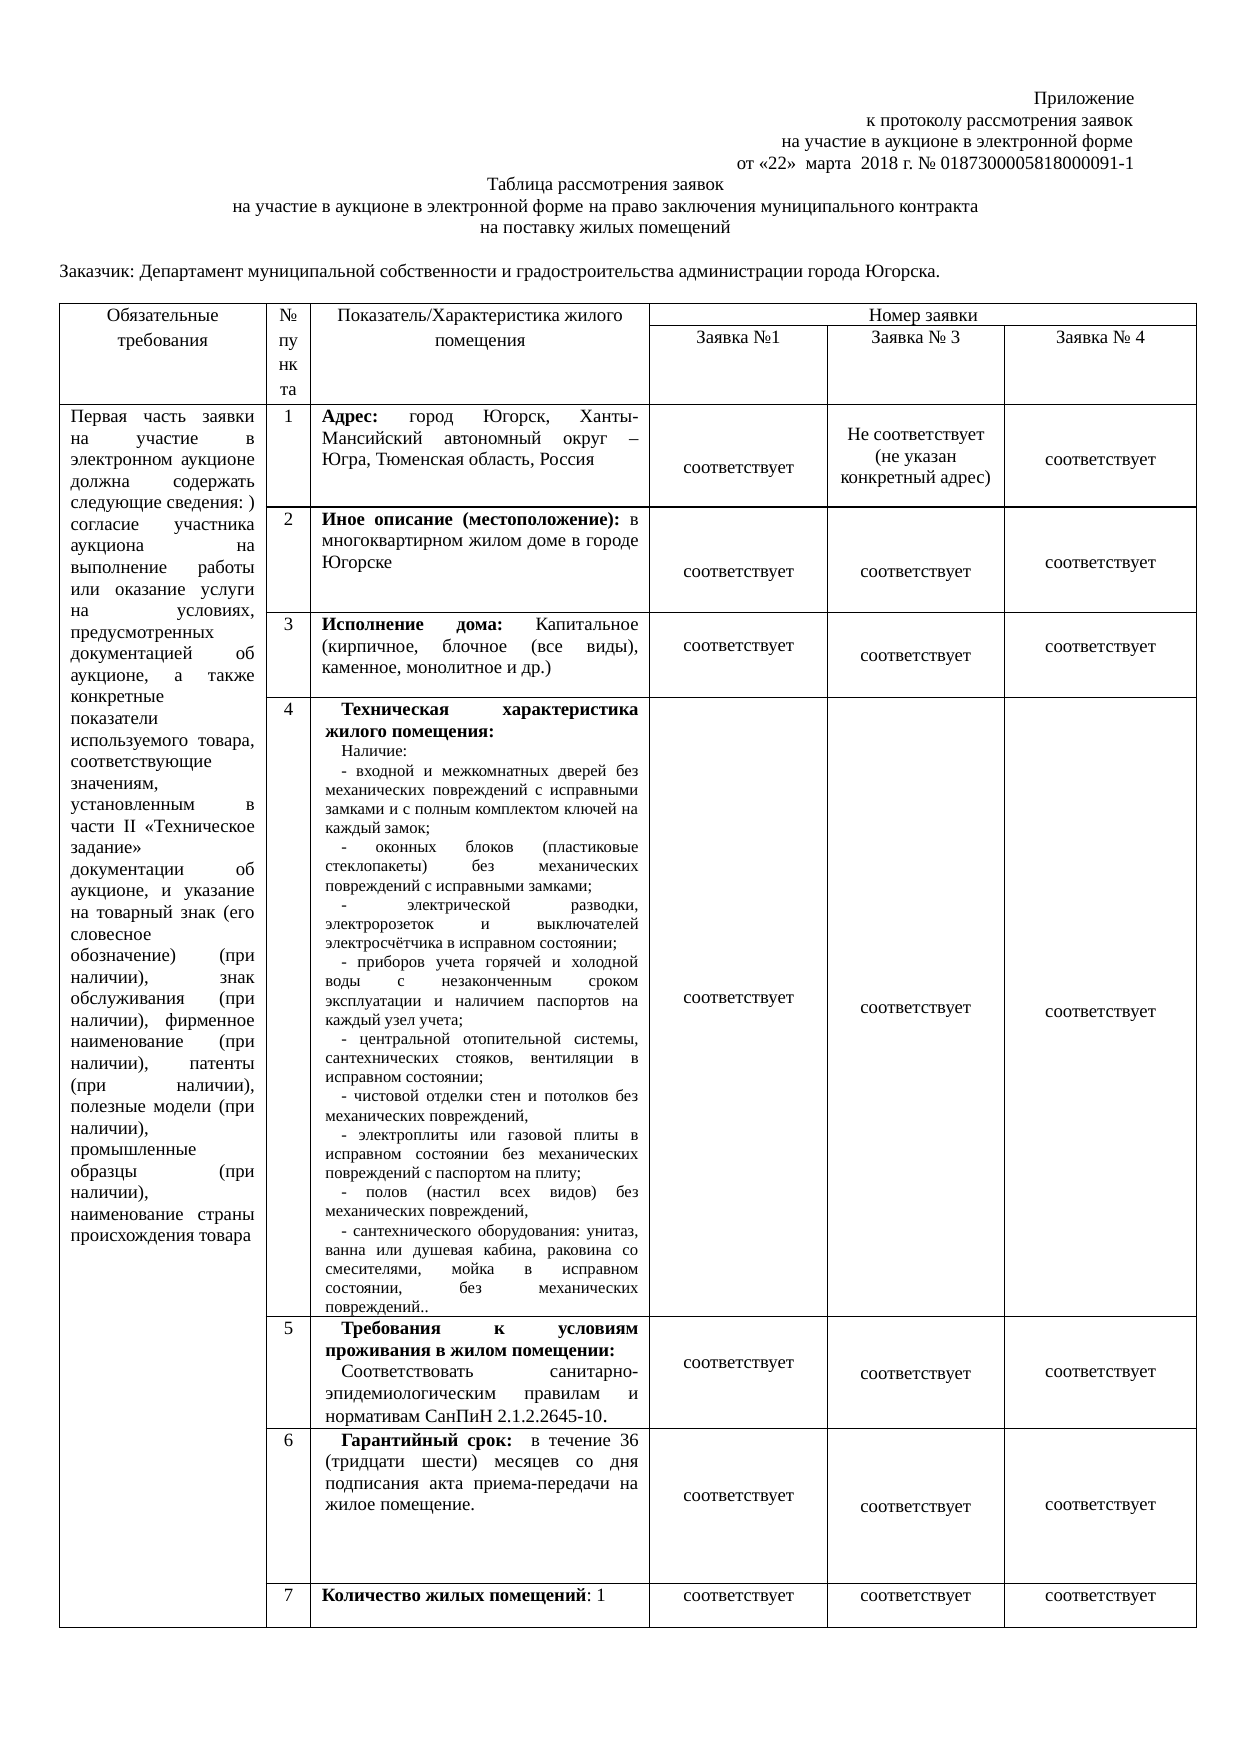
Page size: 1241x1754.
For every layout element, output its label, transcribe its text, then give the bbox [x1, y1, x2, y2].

table_cell соответствует [650, 613, 827, 697]
table_cell соответствует [650, 1429, 827, 1582]
table_cell соответствует [828, 1584, 1004, 1627]
table_header № пункта [267, 304, 310, 404]
table_cell 1 [267, 405, 310, 506]
table_cell соответствует [650, 1584, 827, 1627]
table_cell Количество жилых помещений: 1 [311, 1584, 649, 1627]
table_cell Иное описание (местоположение): в многоквартирном жилом доме в городе Югорске [311, 508, 649, 612]
table_cell Исполнение дома: Капитальное (кирпичное, блочное (все виды), каменное, монолитное и др.) [311, 613, 649, 697]
table_cell соответствует [1005, 613, 1196, 697]
text на участие в аукционе в электронной форме [59, 130, 1134, 152]
table_cell 3 [267, 613, 310, 697]
table_cell соответствует [1005, 1429, 1196, 1582]
table_cell Первая часть заявки на участие в электронном аукционе должна содержать следующие сведения: ) согласие участника аукциона на выполнение работы или оказание услуги на условиях, предусмотренных документацией об аукционе, а также конкретные показатели используемого товара, соответствующие значениям, установленным в части II «Техническое задание» документации об аукционе, и указание на товарный знак (его словесное обозначение) (при наличии), знак обслуживания (при наличии), фирменное наименование (при наличии), патенты (при наличии), полезные модели (при наличии), промышленные образцы (при наличии), наименование страны происхождения товара [60, 405, 266, 1627]
table_cell Заявка №1 [650, 326, 827, 404]
table_cell 7 [267, 1584, 310, 1627]
text Таблица рассмотрения заявок [59, 173, 1152, 195]
text от «22» марта 2018 г. № 0187300005818000091-1 [59, 152, 1134, 173]
table_cell соответствует [1005, 1317, 1196, 1428]
table_cell 6 [267, 1429, 310, 1582]
table_cell соответствует [650, 508, 827, 612]
text к протоколу рассмотрения заявок [59, 109, 1134, 130]
table_cell соответствует [828, 698, 1004, 1316]
table_cell соответствует [828, 613, 1004, 697]
table_cell соответствует [1005, 698, 1196, 1316]
table_cell Требования к условиям проживания в жилом помещении: Соответствовать санитарно-эпидемиологическим правилам и нормативам СанПиН 2.1.2.2645-10. [311, 1317, 649, 1428]
table_cell соответствует [828, 1429, 1004, 1582]
table_cell соответствует [650, 1317, 827, 1428]
table_header Обязательные требования [60, 304, 266, 404]
table_header Показатель/Характеристика жилого помещения [311, 304, 649, 404]
table_cell Адрес: город Югорск, Ханты-Мансийский автономный округ – Югра, Тюменская область, Россия [311, 405, 649, 506]
table_cell 5 [267, 1317, 310, 1428]
table_header Номер заявки [650, 304, 1196, 325]
table_cell соответствует [828, 508, 1004, 612]
table_cell Заявка № 4 [1005, 326, 1196, 404]
table_cell Гарантийный срок: в течение 36 (тридцати шести) месяцев со дня подписания акта приема-передачи на жилое помещение. [311, 1429, 649, 1582]
table_cell 4 [267, 698, 310, 1316]
table_cell соответствует [1005, 405, 1196, 506]
table_cell соответствует [650, 405, 827, 506]
table_cell 2 [267, 508, 310, 612]
text Приложение [59, 87, 1134, 109]
text Заказчик: Департамент муниципальной собственности и градостроительства администрации города Югорска. [59, 259, 1152, 281]
text на участие в аукционе в электронной форме на право заключения муниципального контракта [59, 195, 1152, 216]
table_cell Заявка № 3 [828, 326, 1004, 404]
table_cell соответствует [1005, 508, 1196, 612]
table_cell соответствует [828, 1317, 1004, 1428]
table_cell Техническая характеристика жилого помещения: Наличие: - входной и межкомнатных дверей без механических повреждений с исправными замками и с полным комплектом ключей на каждый замок; - оконных блоков (пластиковые стеклопакеты) без механических повреждений с исправными замками; - электрической разводки, электророзеток и выключателей электросчётчика в исправном состоянии; - приборов учета горячей и холодной воды с незаконченным сроком эксплуатации и наличием паспортов на каждый узел учета; - центральной отопительной системы, сантехнических стояков, вентиляции в исправном состоянии; - чистовой отделки стен и потолков без механических повреждений, - электроплиты или газовой плиты в исправном состоянии без механических повреждений с паспортом на плиту; - полов (настил всех видов) без механических повреждений, - сантехнического оборудования: унитаз, ванна или душевая кабина, раковина со смесителями, мойка в исправном состоянии, без механических повреждений.. [311, 698, 649, 1316]
table_cell Не соответствует (не указан конкретный адрес) [828, 405, 1004, 506]
text на поставку жилых помещений [59, 216, 1152, 238]
table_cell соответствует [650, 698, 827, 1316]
table_cell соответствует [1005, 1584, 1196, 1627]
